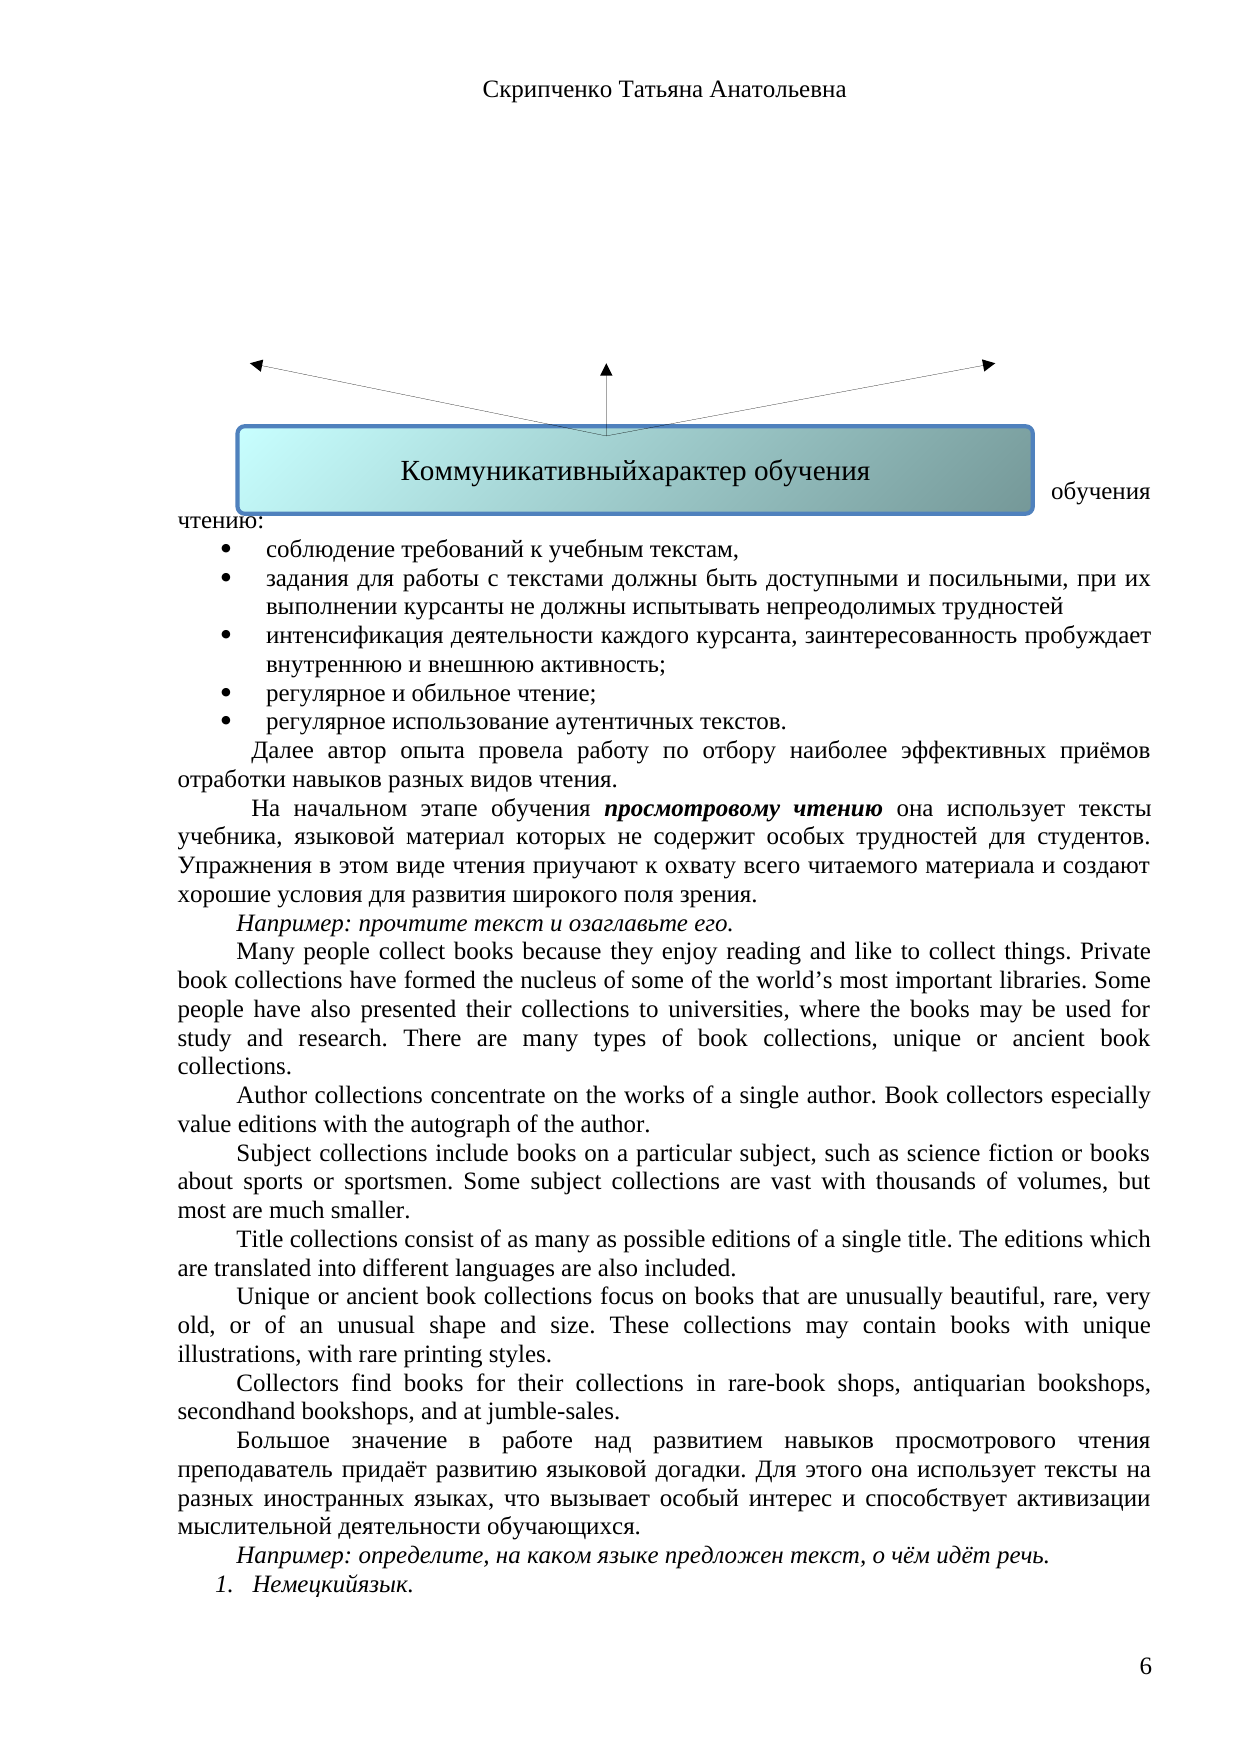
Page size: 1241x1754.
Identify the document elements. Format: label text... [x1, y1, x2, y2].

list Например: прочтите текст и озаглавьте его. [177, 908, 1152, 936]
list соблюдение требований к учебным текстам, [222, 534, 1152, 563]
list Большое значение в работе над развитием навыков просмотрового чтения преподаватель придаёт развитию языковой догадки. Для этого она использует тексты на разных иностранных языках, что вызывает особый интерес и способствует активизации мыслительной деятельности обучающихся. [177, 1425, 1152, 1540]
list Collectors find books for their collections in rare-book shops, antiquarian bookshops, secondhand bookshops, and at jumble-sales. [177, 1368, 1152, 1425]
list Title collections consist of as many as possible editions of a single title. The editions which are translated into different languages are also included. [177, 1224, 1152, 1281]
list На первом этапе преподаватель определила условия эффективного обучения чтению: [177, 476, 1152, 534]
list Many people collect books because they enjoy reading and like to collect things. Private book collections have formed the nucleus of some of the world’s most important libraries. Some people have also presented their collections to universities, where the books may be used for study and research. There are many types of book collections, unique or ancient book collections. [177, 936, 1152, 1080]
list Unique or ancient book collections focus on books that are unusually beautiful, rare, very old, or of an unusual shape and size. These collections may contain books with unique illustrations, with rare printing styles. [177, 1281, 1152, 1368]
list На начальном этапе обучения просмотровому чтению она использует тексты учебника, языковой материал которых не содержит особых трудностей для студентов. Упражнения в этом виде чтения приучают к охвату всего читаемого материала и создают хорошие условия для развития широкого поля зрения. [177, 793, 1152, 908]
list Author collections concentrate on the works of a single author. Book collectors especially value editions with the autograph of the author. [177, 1080, 1152, 1138]
list Subject collections include books on a particular subject, such as science fiction or books about sports or sportsmen. Some subject collections are vast with thousands of volumes, but most are much smaller. [177, 1138, 1152, 1224]
list регулярное и обильное чтение; [222, 678, 1152, 706]
list Далее автор опыта провела работу по отбору наиболее эффективных приёмов отработки навыков разных видов чтения. [177, 735, 1152, 793]
list интенсификация деятельности каждого курсанта, заинтересованность пробуждает внутреннюю и внешнюю активность; [222, 620, 1152, 678]
list Например: определите, на каком языке предложен текст, о чём идёт речь. [177, 1540, 1152, 1569]
list регулярное использование аутентичных текстов. [222, 706, 1152, 735]
list задания для работы с текстами должны быть доступными и посильными, при их выполнении курсанты не должны испытывать непреодолимых трудностей [222, 563, 1152, 620]
list Немецкийязык. [215, 1569, 1152, 1598]
